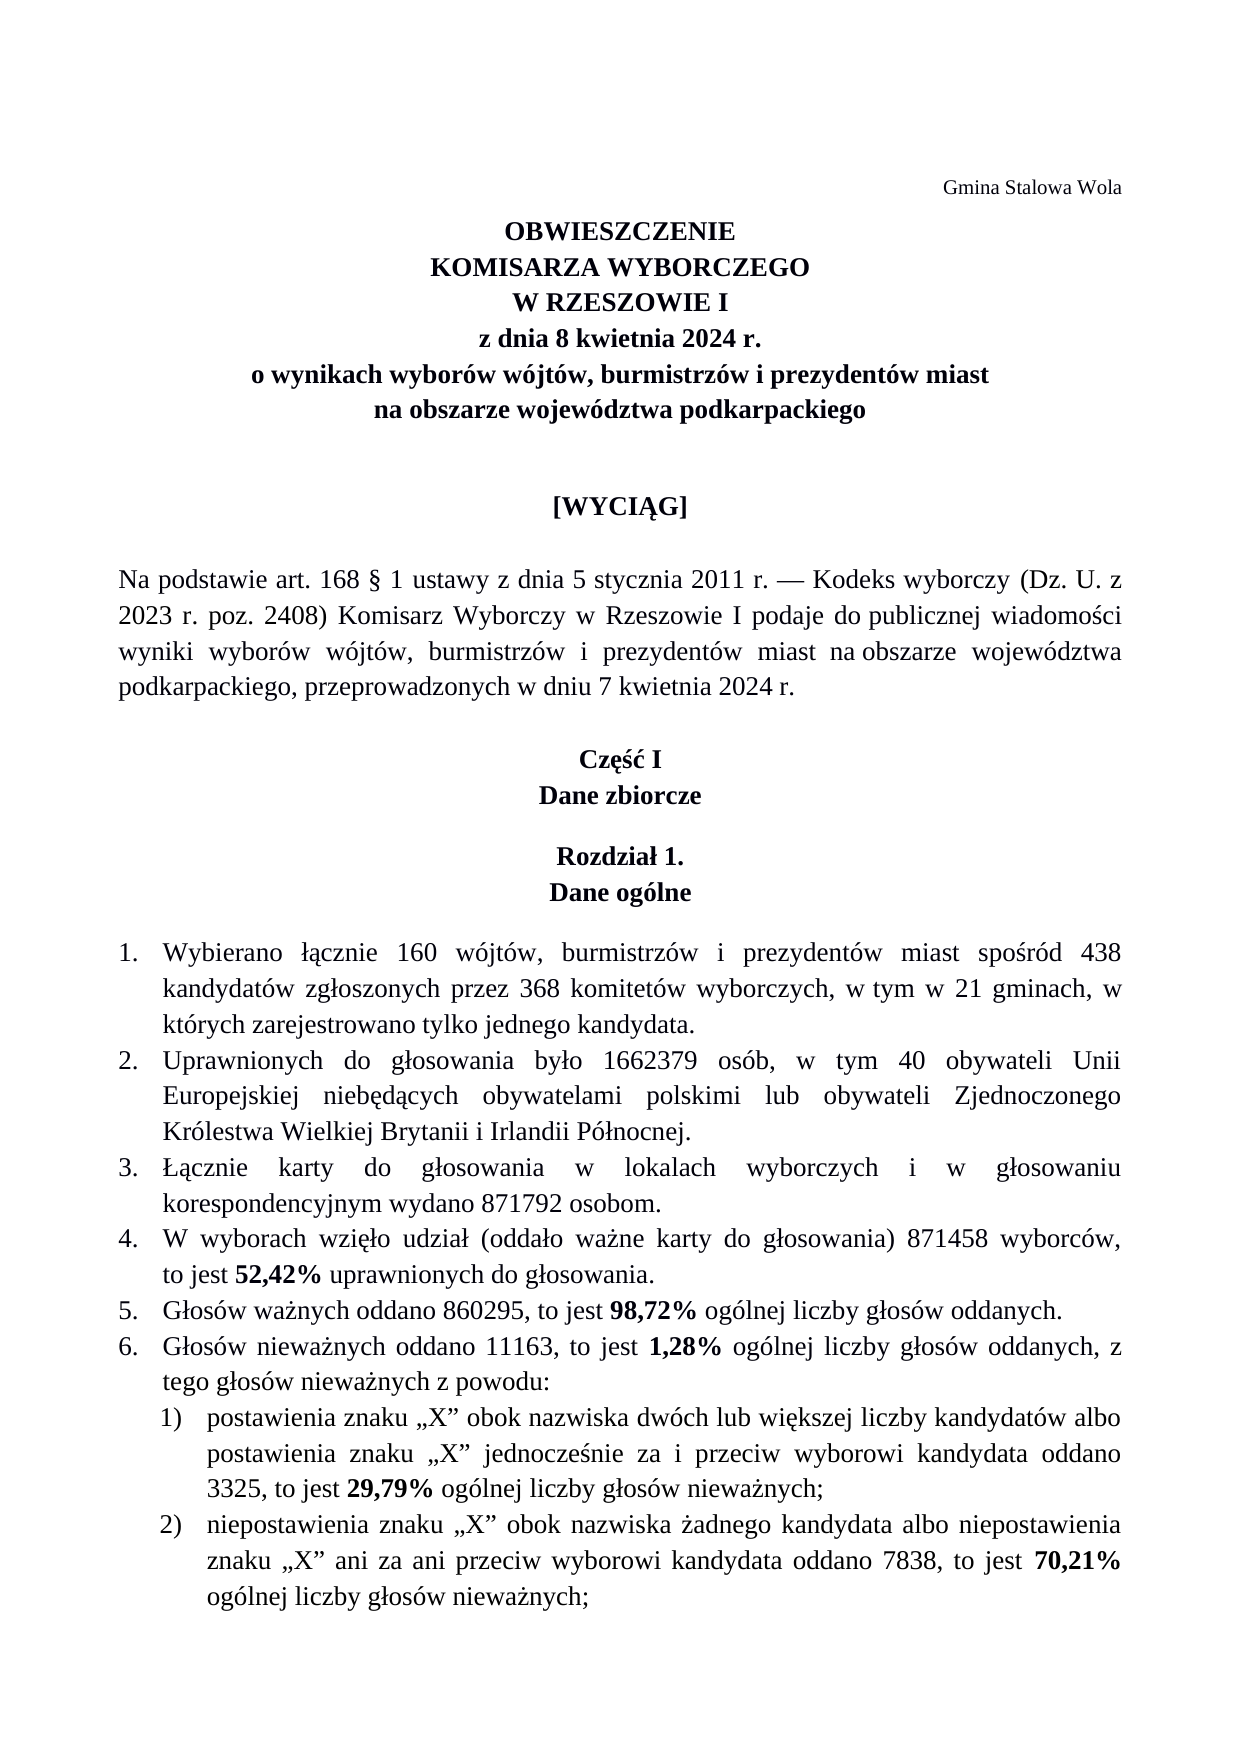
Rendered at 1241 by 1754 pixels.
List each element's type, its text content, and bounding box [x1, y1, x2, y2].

text Rozdział 1. Dane ogólne [118, 840, 1122, 907]
text Na podstawie art. 168 § 1 ustawy z dnia 5 stycznia 2011 r. — Kodeks wyborczy (Dz. U. z 2023 r. poz. 2408) Komisarz Wyborczy w Rzeszowie I podaje do publicznej wiadomości wyniki wyborów wójtów, burmistrzów i prezydentów miast na obszarze województwa podkarpackiego, przeprowadzonych w dniu 7 kwietnia 2024 r. [118, 563, 1122, 702]
title [WYCIĄG] [118, 490, 1122, 521]
text 5. Głosów ważnych oddano 860295, to jest 98,72% ogólnej liczby głosów oddanych. [118, 1294, 1122, 1325]
text 3. Łącznie karty do głosowania w lokalach wyborczych i w głosowaniu korespondencyjnym wydano 871792 osobom. [118, 1151, 1122, 1218]
text 2. Uprawnionych do głosowania było 1662379 osób, w tym 40 obywateli Unii Europejskiej niebędących obywatelami polskimi lub obywateli Zjednoczonego Królestwa Wielkiej Brytanii i Irlandii Północnej. [118, 1044, 1122, 1146]
subtitle Część I Dane zbiorcze [118, 744, 1122, 811]
text 2) niepostawienia znaku „X” obok nazwiska żadnego kandydata albo niepostawienia znaku „X” ani za ani przeciw wyborowi kandydata oddano 7838, to jest 70,21% ogólnej liczby głosów nieważnych; [159, 1508, 1122, 1611]
text 4. W wyborach wzięło udział (oddało ważne karty do głosowania) 871458 wyborców, to jest 52,42% uprawnionych do głosowania. [118, 1222, 1122, 1289]
text 1) postawienia znaku „X” obok nazwiska dwóch lub większej liczby kandydatów albo postawienia znaku „X” jednocześnie za i przeciw wyborowi kandydata oddano 3325, to jest 29,79% ogólnej liczby głosów nieważnych; [159, 1401, 1122, 1504]
text 1. Wybierano łącznie 160 wójtów, burmistrzów i prezydentów miast spośród 438 kandydatów zgłoszonych przez 368 komitetów wyborczych, w tym w 21 gminach, w których zarejestrowano tylko jednego kandydata. [118, 937, 1122, 1039]
text 6. Głosów nieważnych oddano 11163, to jest 1,28% ogólnej liczby głosów oddanych, z tego głosów nieważnych z powodu: [118, 1329, 1122, 1396]
text Gmina Stalowa Wola [118, 175, 1122, 199]
title OBWIESZCZENIE KOMISARZA WYBORCZEGO W RZESZOWIE I z dnia 8 kwietnia 2024 r. o wynikach wyborów wójtów, burmistrzów i prezydentów miast na obszarze województwa podkarpackiego [118, 215, 1122, 425]
